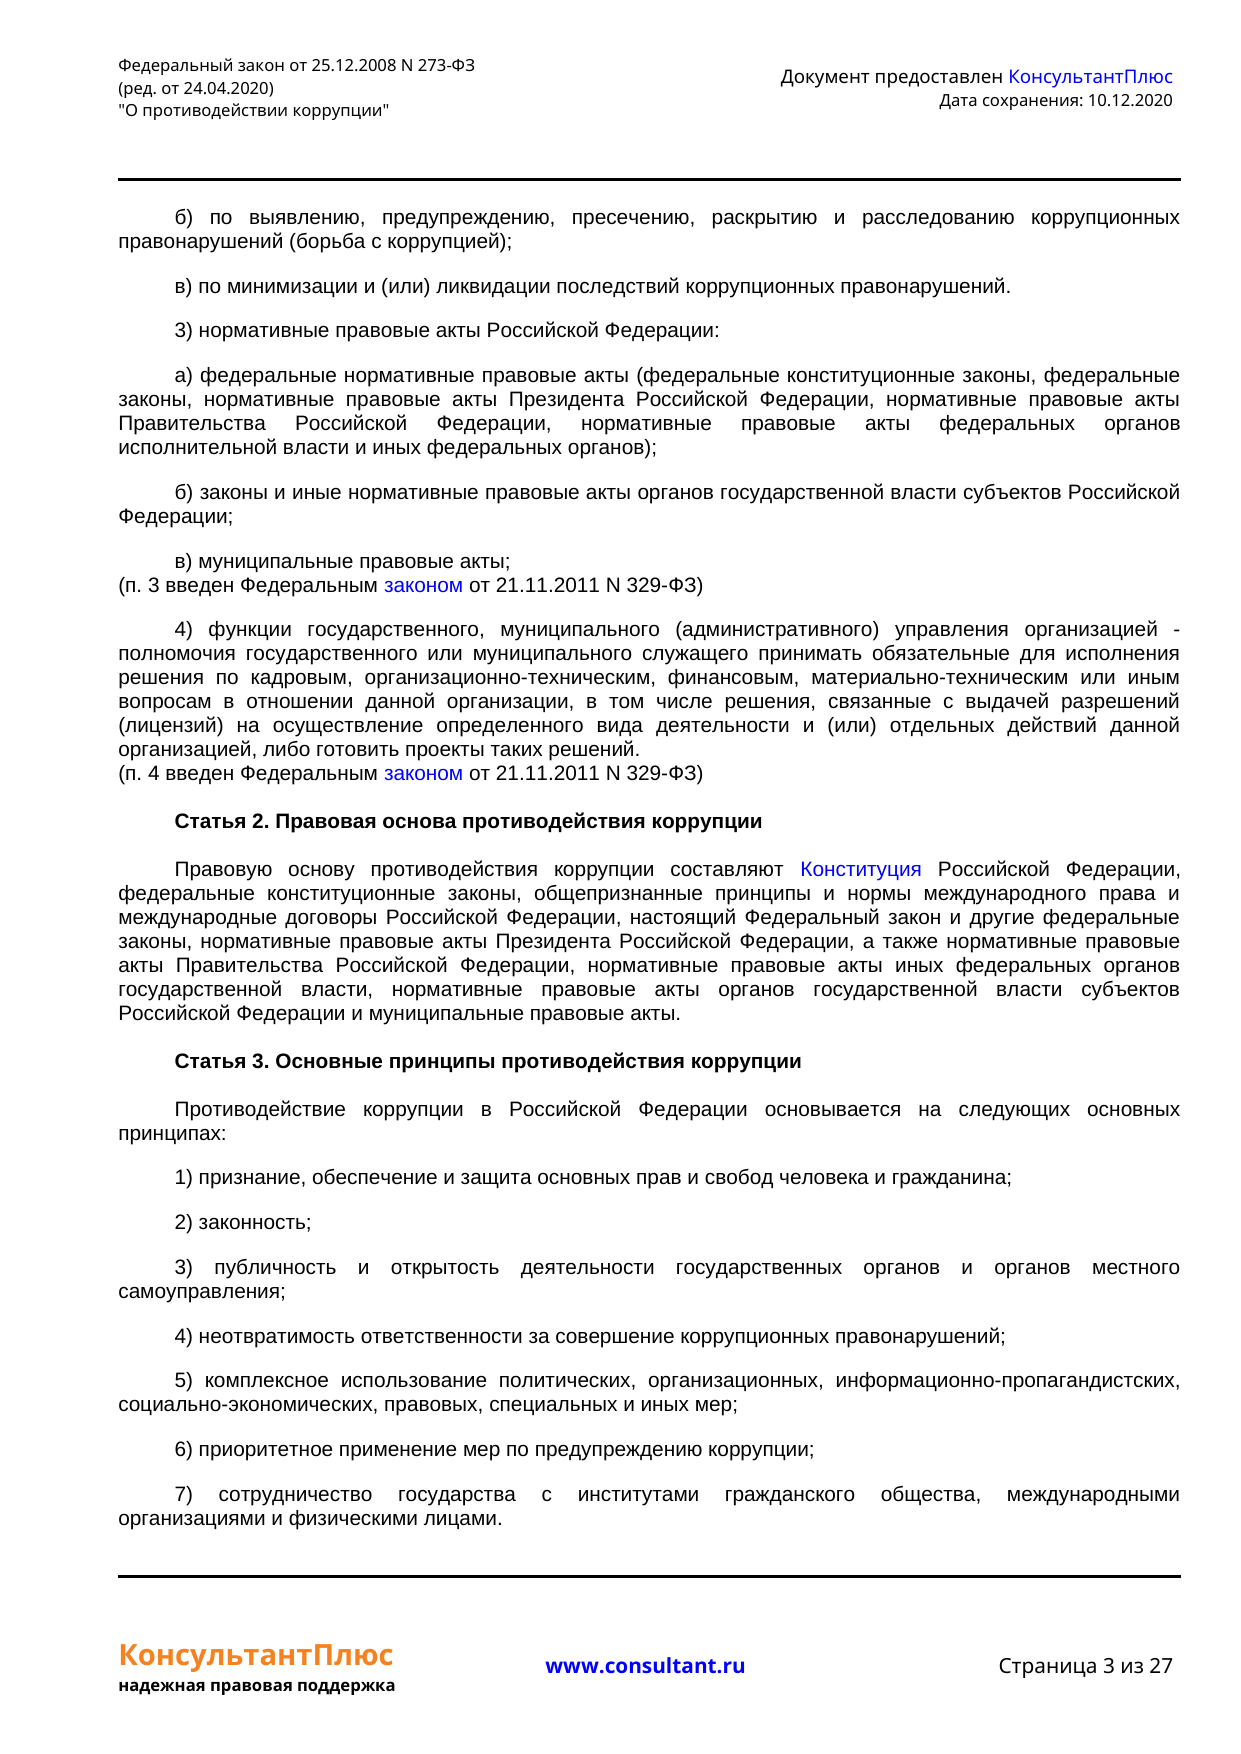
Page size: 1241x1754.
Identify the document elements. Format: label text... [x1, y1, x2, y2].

text 3) нормативные правовые акты Российской Федерации: [118, 318, 1181, 342]
title Статья 3. Основные принципы противодействия коррупции [118, 1048, 1181, 1072]
text 6) приоритетное применение мер по предупреждению коррупции; [118, 1437, 1181, 1461]
text б) законы и иные нормативные правовые акты органов государственной власти субъектов Российской Федерации; [118, 480, 1181, 528]
text 5) комплексное использование политических, организационных, информационно-пропагандистских, социально-экономических, правовых, специальных и иных мер; [118, 1368, 1181, 1416]
text 4) неотвратимость ответственности за совершение коррупционных правонарушений; [118, 1323, 1181, 1347]
text в) муниципальные правовые акты; [118, 548, 1181, 572]
text Противодействие коррупции в Российской Федерации основывается на следующих основных принципах: [118, 1096, 1181, 1144]
text в) по минимизации и (или) ликвидации последствий коррупционных правонарушений. [118, 273, 1181, 297]
text б) по выявлению, предупреждению, пресечению, раскрытию и расследованию коррупционных правонарушений (борьба с коррупцией); [118, 205, 1181, 253]
text (п. 4 введен Федеральным законом от 21.11.2011 N 329-ФЗ) [118, 761, 1181, 785]
text (п. 3 введен Федеральным законом от 21.11.2011 N 329-ФЗ) [118, 572, 1181, 596]
text Правовую основу противодействия коррупции составляют Конституция Российской Федерации, федеральные конституционные законы, общепризнанные принципы и нормы международного права и международные договоры Российской Федерации, настоящий Федеральный закон и другие федеральные законы, нормативные правовые акты Президента Российской Федерации, а также нормативные правовые акты Правительства Российской Федерации, нормативные правовые акты иных федеральных органов государственной власти, нормативные правовые акты органов государственной власти субъектов Российской Федерации и муниципальные правовые акты. [118, 857, 1181, 1024]
text 4) функции государственного, муниципального (административного) управления организацией - полномочия государственного или муниципального служащего принимать обязательные для исполнения решения по кадровым, организационно-техническим, финансовым, материально-техническим или иным вопросам в отношении данной организации, в том числе решения, связанные с выдачей разрешений (лицензий) на осуществление определенного вида деятельности и (или) отдельных действий данной организацией, либо готовить проекты таких решений. [118, 617, 1181, 761]
text а) федеральные нормативные правовые акты (федеральные конституционные законы, федеральные законы, нормативные правовые акты Президента Российской Федерации, нормативные правовые акты Правительства Российской Федерации, нормативные правовые акты федеральных органов исполнительной власти и иных федеральных органов); [118, 363, 1181, 459]
text 1) признание, обеспечение и защита основных прав и свобод человека и гражданина; [118, 1165, 1181, 1189]
title Статья 2. Правовая основа противодействия коррупции [118, 809, 1181, 833]
text 3) публичность и открытость деятельности государственных органов и органов местного самоуправления; [118, 1255, 1181, 1303]
text 2) законность; [118, 1210, 1181, 1234]
text 7) сотрудничество государства с институтами гражданского общества, международными организациями и физическими лицами. [118, 1482, 1181, 1530]
